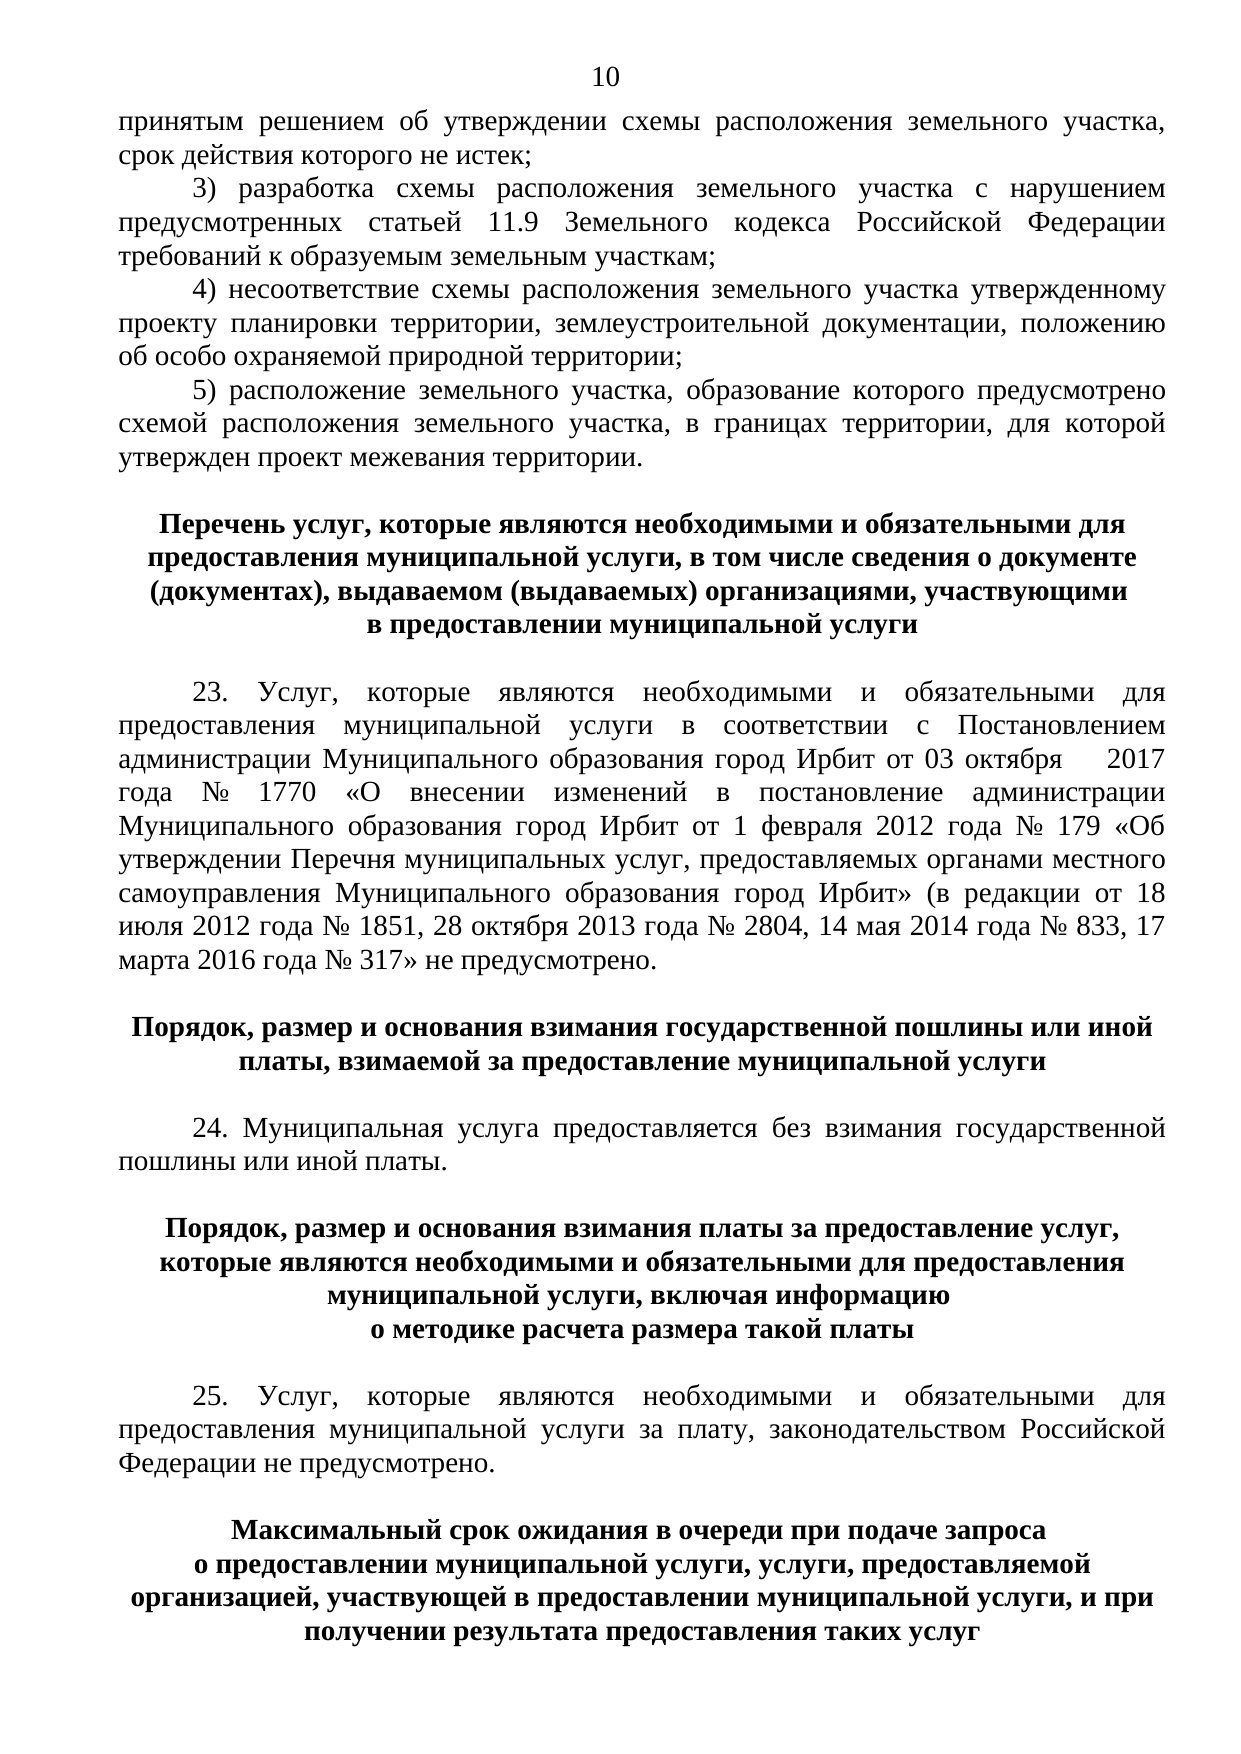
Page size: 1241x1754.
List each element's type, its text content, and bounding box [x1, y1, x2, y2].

text 24. Муниципальная услуга предоставляется без взимания государственной пошлины или иной платы. [118, 1110, 1167, 1177]
text 5) расположение земельного участка, образование которого предусмотрено схемой расположения земельного участка, в границах территории, для которой утвержден проект межевания территории. [118, 372, 1167, 472]
text Максимальный срок ожидания в очереди при подаче запроса о предоставлении муниципальной услуги, услуги, предоставляемой организацией, участвующей в предоставлении муниципальной услуги, и при получении результата предоставления таких услуг [118, 1512, 1167, 1646]
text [118, 103, 1167, 171]
text Порядок, размер и основания взимания платы за предоставление услуг, которые являются необходимыми и обязательными для предоставления муниципальной услуги, включая информацию о методике расчета размера такой платы [118, 1210, 1167, 1344]
text 3) разработка схемы расположения земельного участка с нарушением предусмотренных статьей 11.9 Земельного кодекса Российской Федерации требований к образуемым земельным участкам; [118, 171, 1167, 271]
text 23. Услуг, которые являются необходимыми и обязательными для предоставления муниципальной услуги в соответствии с Постановлением администрации Муниципального образования город Ирбит от 03 октября 2017 года № 1770 «О внесении изменений в постановление администрации Муниципального образования город Ирбит от 1 февраля 2012 года № 179 «Об утверждении Перечня муниципальных услуг, предоставляемых органами местного самоуправления Муниципального образования город Ирбит» (в редакции от 18 июля 2012 года № 1851, 28 октября 2013 года № 2804, 14 мая 2014 года № 833, 17 марта 2016 года № 317» не предусмотрено. [118, 674, 1167, 976]
text Перечень услуг, которые являются необходимыми и обязательными для предоставления муниципальной услуги, в том числе сведения о документе (документах), выдаваемом (выдаваемых) организациями, участвующими в предоставлении муниципальной услуги [118, 506, 1167, 640]
text 25. Услуг, которые являются необходимыми и обязательными для предоставления муниципальной услуги за плату, законодательством Российской Федерации не предусмотрено. [118, 1378, 1167, 1479]
text 4) несоответствие схемы расположения земельного участка утвержденному проекту планировки территории, землеустроительной документации, положению об особо охраняемой природной территории; [118, 271, 1167, 372]
text Порядок, размер и основания взимания государственной пошлины или иной платы, взимаемой за предоставление муниципальной услуги [118, 1009, 1167, 1076]
